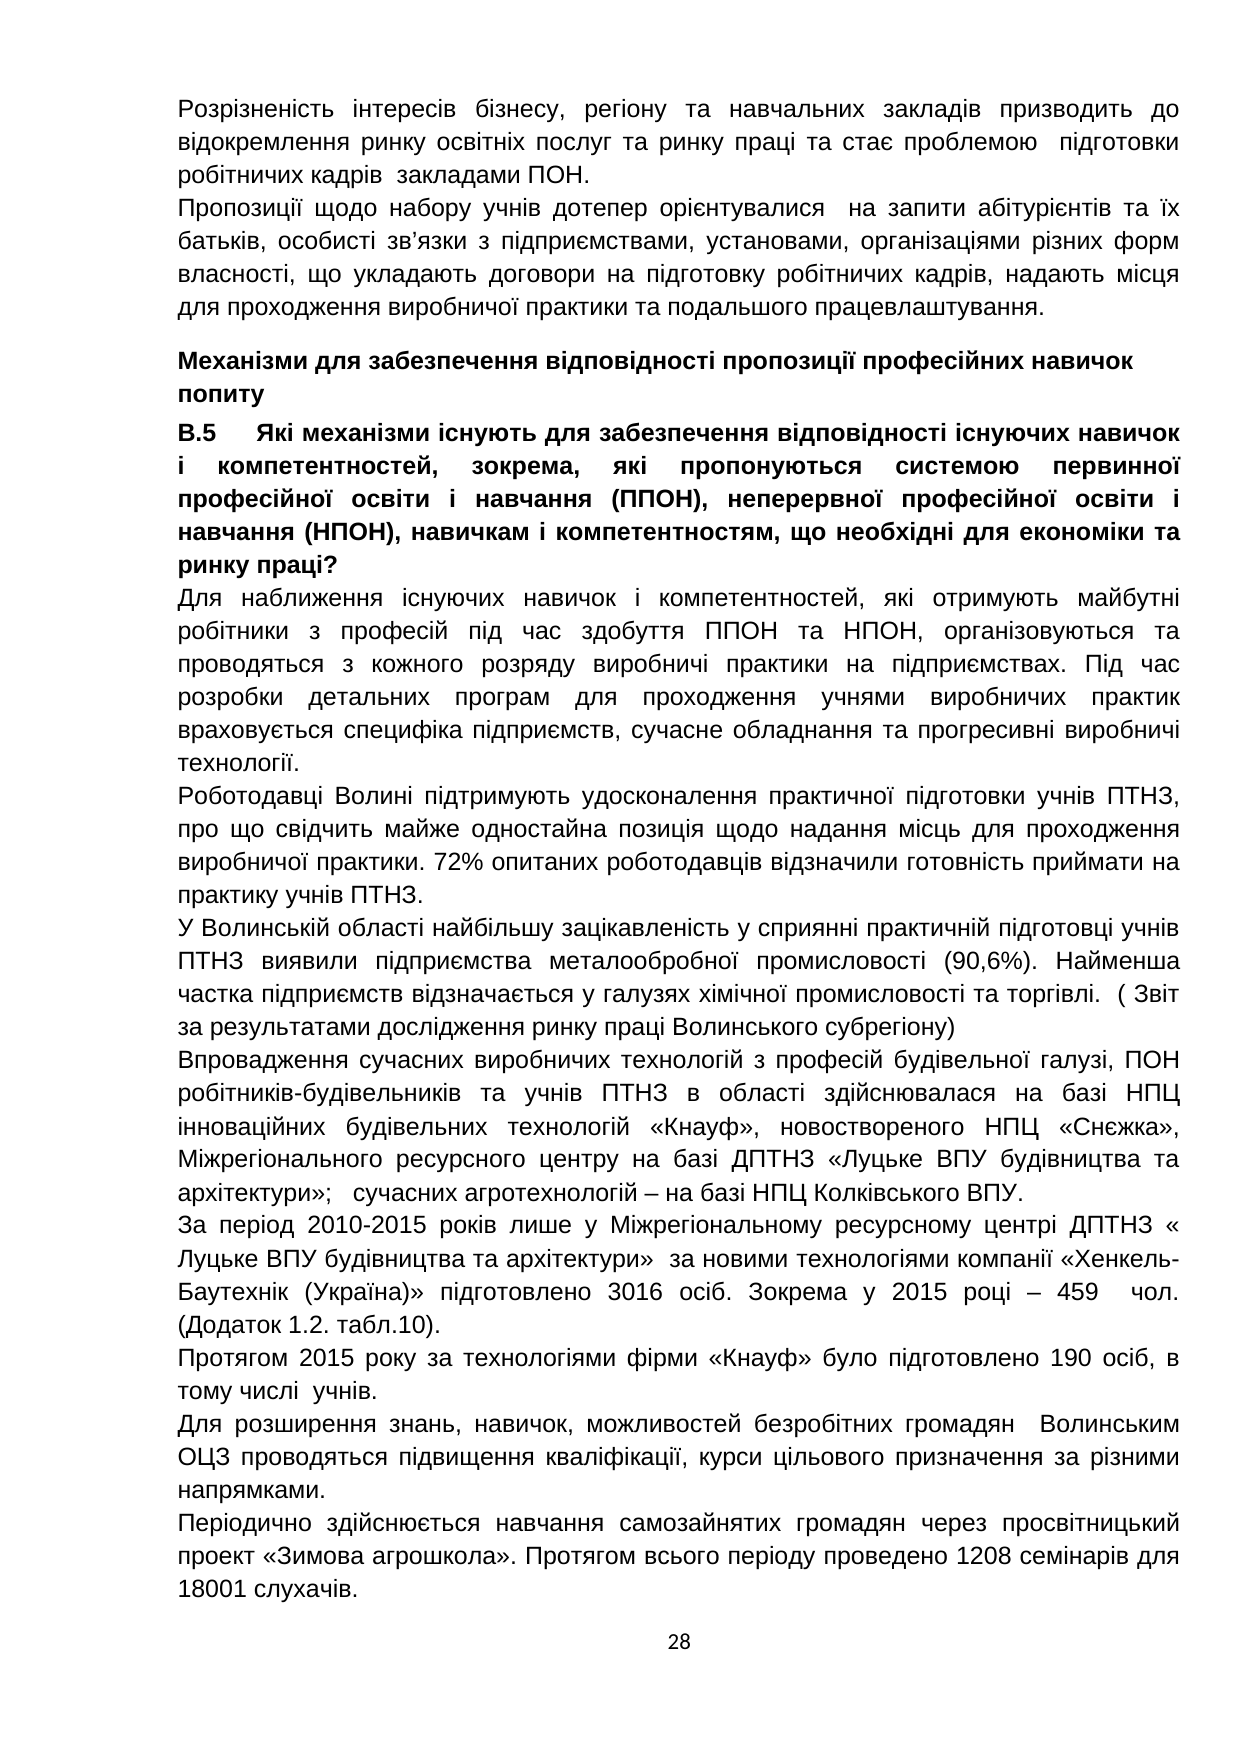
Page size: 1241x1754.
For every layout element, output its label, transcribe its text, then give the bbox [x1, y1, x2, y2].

text Роботодавці Волині підтримують удосконалення практичної підготовки учнів ПТНЗ, про що свідчить майже одностайна позиція щодо надання місць для проходження виробничої практики. 72% опитаних роботодавців відзначили готовність приймати на практику учнів ПТНЗ. [177, 781, 1181, 909]
text Для розширення знань, навичок, можливостей безробітних громадян Волинським ОЦЗ проводяться підвищення кваліфікації, курси цільового призначення за різними напрямками. [177, 1409, 1181, 1503]
text Розрізненість інтересів бізнесу, регіону та навчальних закладів призводить до відокремлення ринку освітніх послуг та ринку праці та стає проблемою підготовки робітничих кадрів закладами ПОН. [177, 94, 1181, 188]
text Пропозиції щодо набору учнів дотепер орієнтувалися на запити абітурієнтів та їх батьків, особисті зв’язки з підприємствами, установами, організаціями різних форм власності, що укладають договори на підготовку робітничих кадрів, надають місця для проходження виробничої практики та подальшого працевлаштування. [177, 193, 1181, 321]
text Протягом 2015 року за технологіями фірми «Кнауф» було підготовлено 190 осіб, в тому числі учнів. [177, 1343, 1181, 1404]
text У Волинській області найбільшу зацікавленість у сприянні практичній підготовці учнів ПТНЗ виявили підприємства металообробної промисловості (90,6%). Найменша частка підприємств відзначається у галузях хімічної промисловості та торгівлі. ( Звіт за результатами дослідження ринку праці Волинського субрегіону) [177, 913, 1181, 1041]
text Впровадження сучасних виробничих технологій з професій будівельної галузі, ПОН робітників-будівельників та учнів ПТНЗ в області здійснювалася на базі НПЦ інноваційних будівельних технологій «Кнауф», новоствореного НПЦ «Снєжка», Міжрегіонального ресурсного центру на базі ДПТНЗ «Луцьке ВПУ будівництва та архітектури»; сучасних агротехнологій – на базі НПЦ Колківського ВПУ. [177, 1045, 1181, 1206]
text Для наближення існуючих навичок і компетентностей, які отримують майбутні робітники з професій під час здобуття ППОН та НПОН, організовуються та проводяться з кожного розряду виробничі практики на підприємствах. Під час розробки детальних програм для проходження учнями виробничих практик враховується специфіка підприємств, сучасне обладнання та прогресивні виробничі технології. [177, 583, 1181, 777]
text За період 2010-2015 років лише у Міжрегіональному ресурсному центрі ДПТНЗ « Луцьке ВПУ будівництва та архітектури» за новими технологіями компанії «Хенкель-Баутехнік (Україна)» підготовлено 3016 осіб. Зокрема у 2015 році – 459 чол. (Додаток 1.2. табл.10). [177, 1211, 1181, 1338]
text B.5 Які механізми існують для забезпечення відповідності існуючих навичок і компетентностей, зокрема, які пропонуються системою первинної професійної освіти і навчання (ППОН), неперервної професійної освіти і навчання (НПОН), навичкам і компетентностям, що необхідні для економіки та ринку праці? [177, 418, 1181, 579]
text Механізми для забезпечення відповідності пропозиції професійних навичок попиту [177, 346, 1181, 407]
text Періодично здійснюється навчання самозайнятих громадян через просвітницький проект «Зимова агрошкола». Протягом всього періоду проведено 1208 семінарів для 18001 слухачів. [177, 1508, 1181, 1602]
